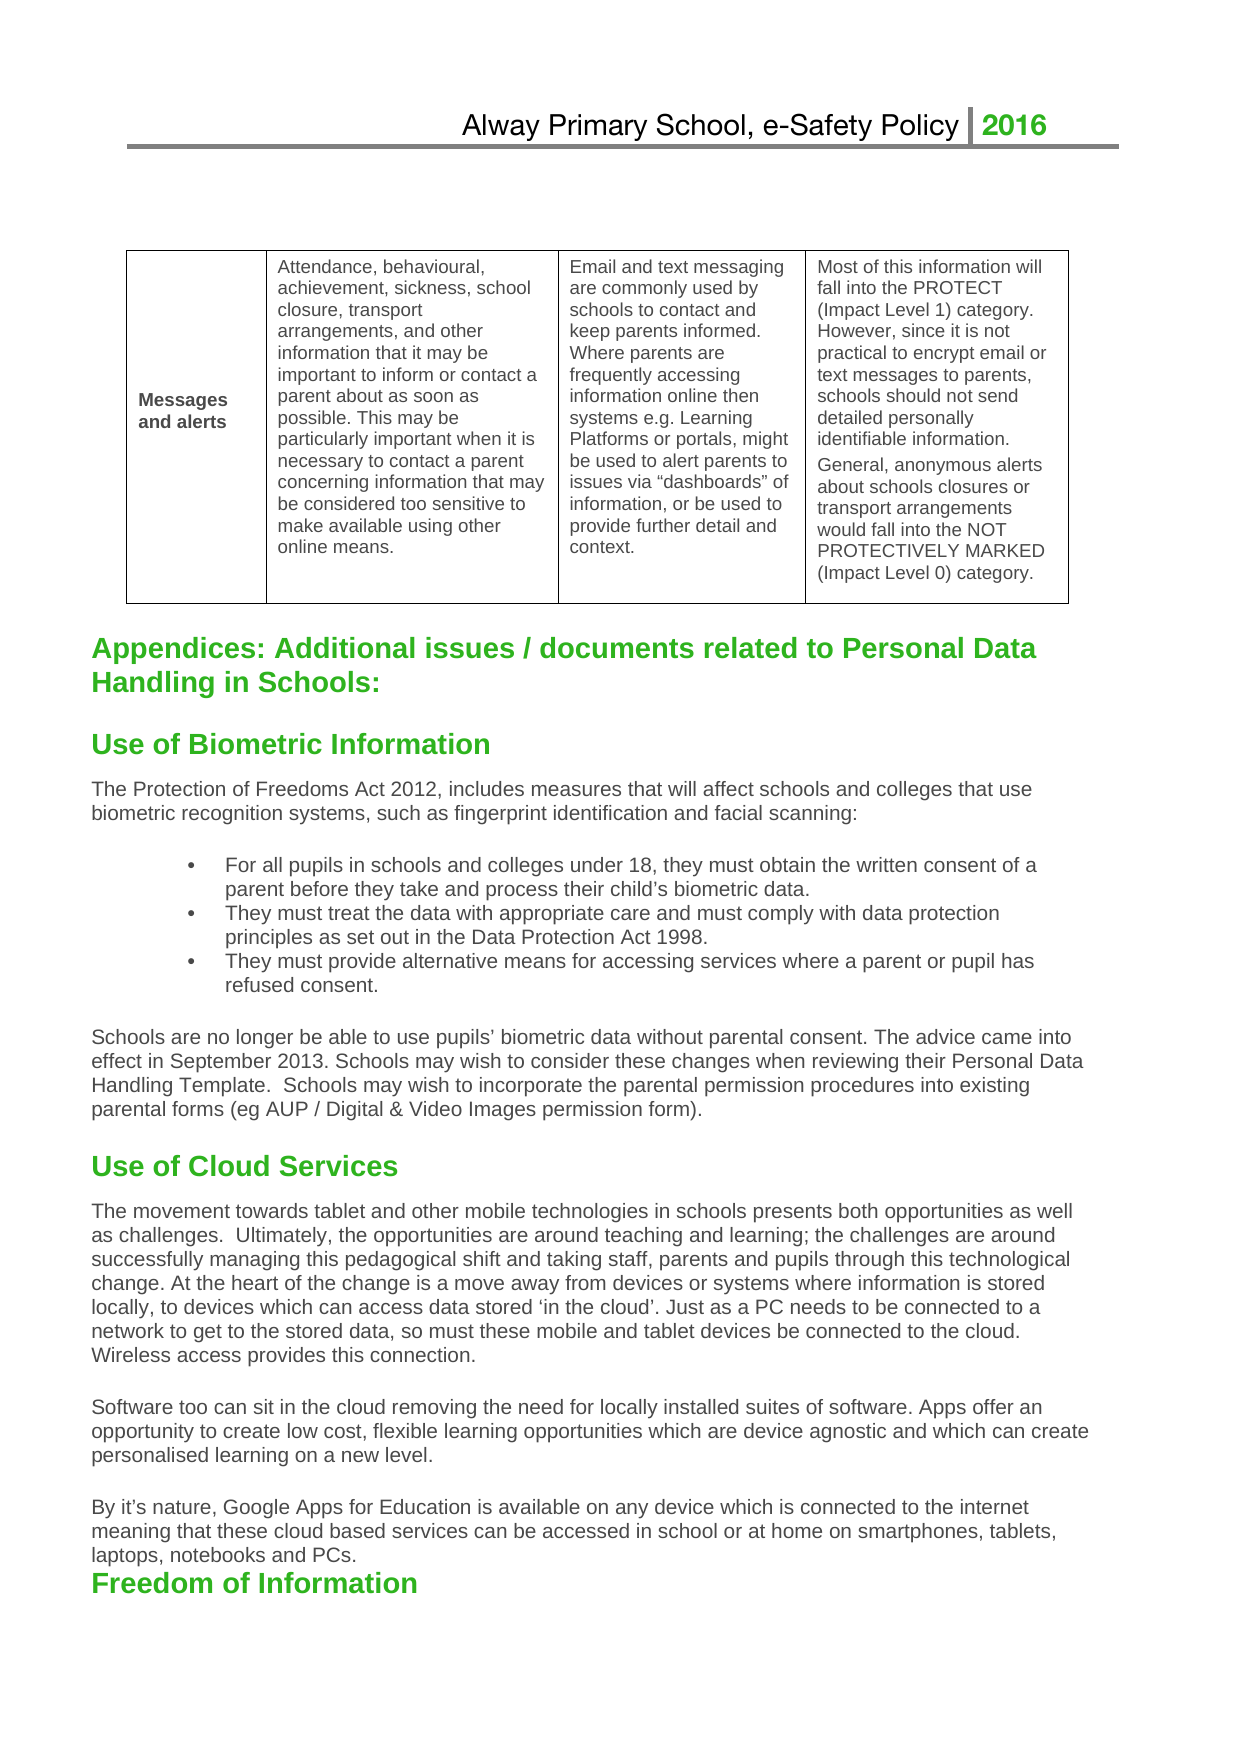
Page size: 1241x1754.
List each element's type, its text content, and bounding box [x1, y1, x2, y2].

table_cell Email and text messaging are commonly used by schools to contact and keep parents informed. Where parents are frequently accessing information online then systems e.g. Learning Platforms or portals, might be used to alert parents to issues via “dashboards” of information, or be used to provide further detail and context. [559, 251, 805, 602]
text Schools are no longer be able to use pupils’ biometric data without parental consent. The advice came into effect in September 2013. Schools may wish to consider these changes when reviewing their Personal Data Handling Template. Schools may wish to incorporate the parental permission procedures into existing parental forms (eg AUP / Digital & Video Images permission form). [91, 1025, 1090, 1121]
list They must provide alternative means for accessing services where a parent or pupil has refused consent. [187, 949, 1090, 997]
list For all pupils in schools and colleges under 18, they must obtain the written consent of a parent before they take and process their child’s biometric data. [187, 853, 1090, 901]
text Freedom of Information [91, 1566, 1090, 1600]
table_cell Messages and alerts [127, 251, 266, 602]
text Use of Biometric Information [91, 727, 1090, 760]
table_cell Attendance, behavioural, achievement, sickness, school closure, transport arrangements, and other information that it may be important to inform or contact a parent about as soon as possible. This may be particularly important when it is necessary to contact a parent concerning information that may be considered too sensitive to make available using other online means. [267, 251, 558, 602]
list They must treat the data with appropriate care and must comply with data protection principles as set out in the Data Protection Act 1998. [187, 901, 1090, 949]
text The Protection of Freedoms Act 2012, includes measures that will affect schools and colleges that use biometric recognition systems, such as fingerprint identification and facial scanning: [91, 777, 1090, 825]
text By it’s nature, Google Apps for Education is available on any device which is connected to the internet meaning that these cloud based services can be accessed in school or at home on smartphones, tablets, laptops, notebooks and PCs. [91, 1494, 1090, 1566]
text Use of Cloud Services [91, 1148, 1090, 1182]
text Software too can sit in the cloud removing the need for locally installed suites of software. Apps offer an opportunity to create low cost, flexible learning opportunities which are device agnostic and which can create personalised learning on a new level. [91, 1394, 1090, 1466]
text Appendices: Additional issues / documents related to Personal Data Handling in Schools: [91, 632, 1090, 699]
table_cell Most of this information will fall into the PROTECT (Impact Level 1) category. However, since it is not practical to encrypt email or text messages to parents, schools should not send detailed personally identifiable information. General, anonymous alerts about schools closures or transport arrangements would fall into the NOT PROTECTIVELY MARKED (Impact Level 0) category. [806, 251, 1068, 602]
text The movement towards tablet and other mobile technologies in schools presents both opportunities as well as challenges. Ultimately, the opportunities are around teaching and learning; the challenges are around successfully managing this pedagogical shift and taking staff, parents and pupils through this technological change. At the heart of the change is a move away from devices or systems where information is stored locally, to devices which can access data stored ‘in the cloud’. Just as a PC needs to be connected to a network to get to the stored data, so must these mobile and tablet devices be connected to the cloud. Wireless access provides this connection. [91, 1199, 1090, 1367]
